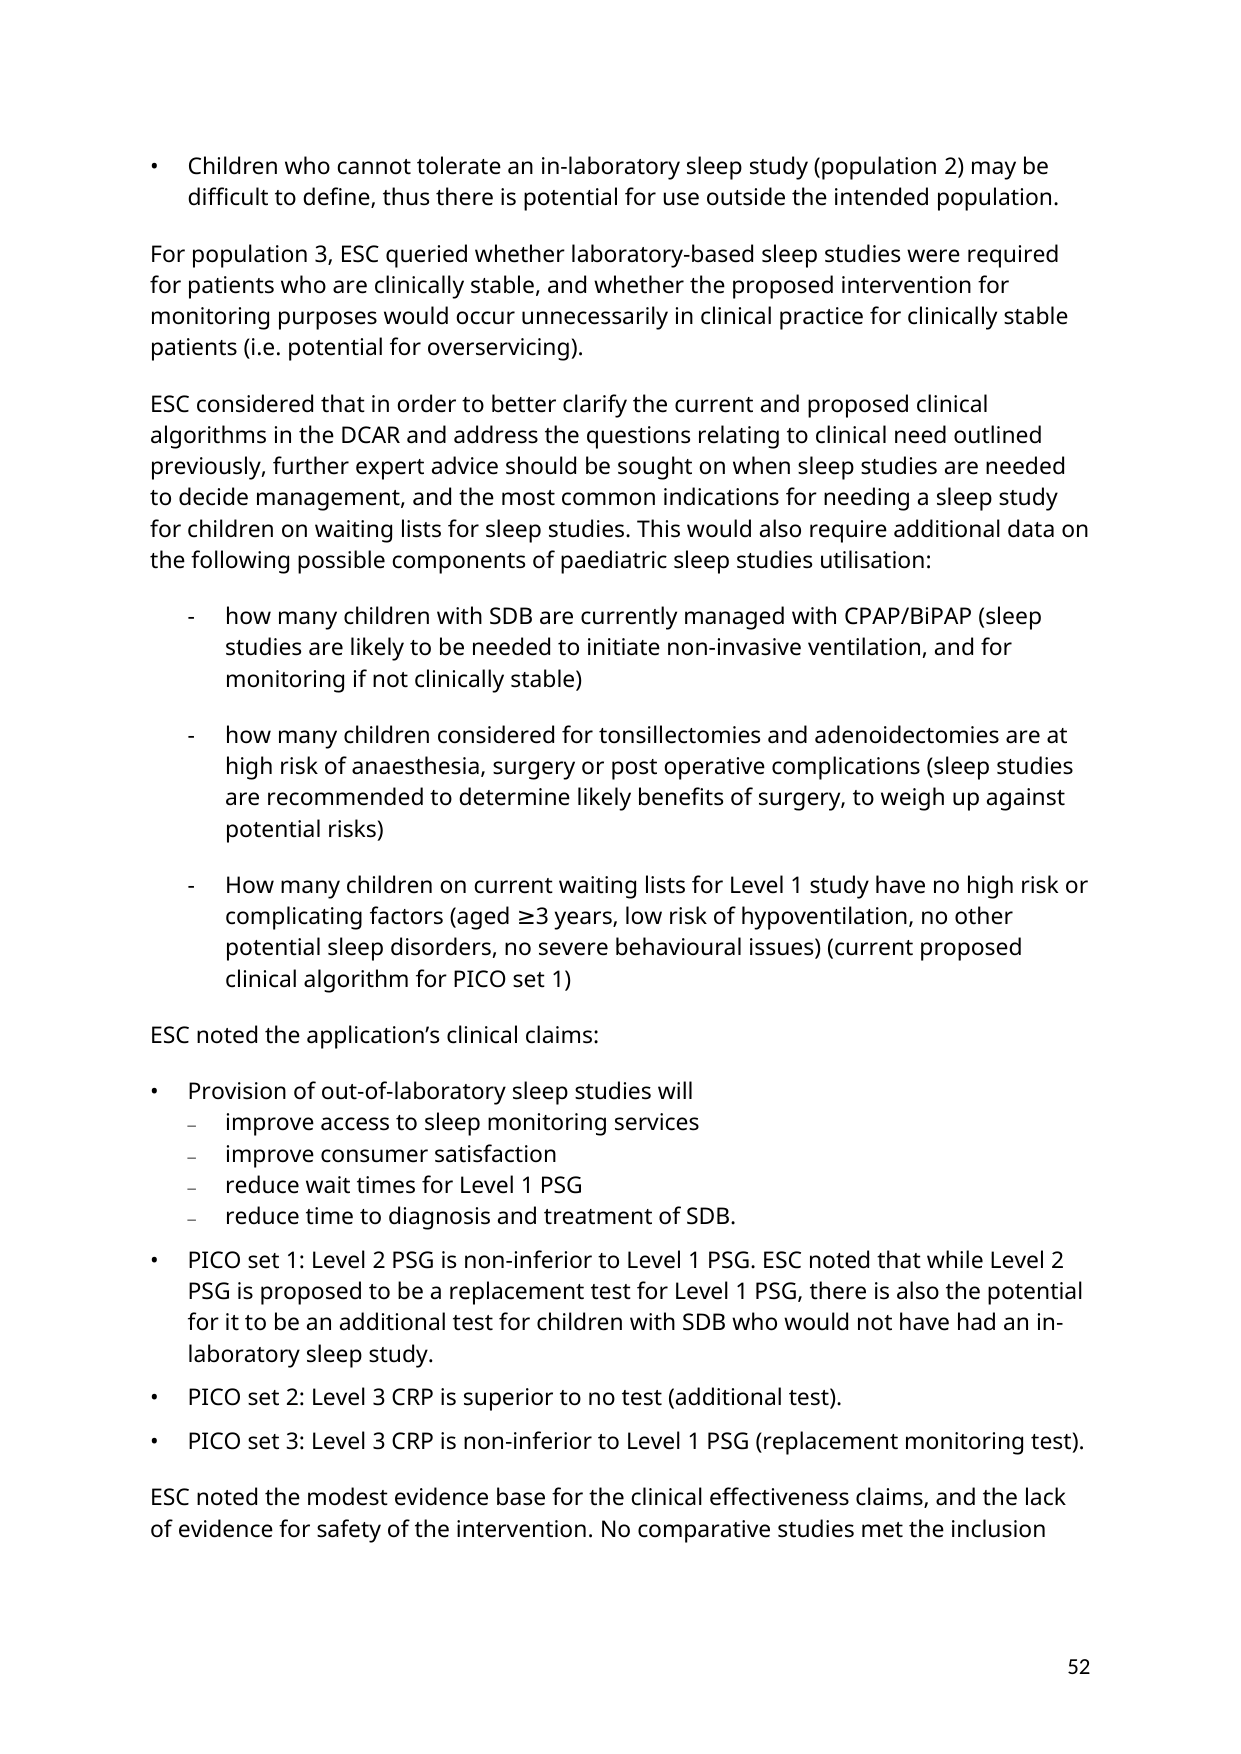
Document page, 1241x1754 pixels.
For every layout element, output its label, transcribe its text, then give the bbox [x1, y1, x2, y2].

text For population 3, ESC queried whether laboratory-based sleep studies were required for patients who are clinically stable, and whether the proposed intervention for monitoring purposes would occur unnecessarily in clinical practice for clinically stable patients (i.e. potential for overservicing). [150, 237, 1090, 362]
list PICO set 3: Level 3 CRP is non-inferior to Level 1 PSG (replacement monitoring test). [150, 1425, 1090, 1456]
text ESC noted the application’s clinical claims: [150, 1019, 1090, 1050]
text Provision of out-of-laboratory sleep studies will [150, 1075, 1090, 1106]
list Children who cannot tolerate an in-laboratory sleep study (population 2) may be difficult to define, thus there is potential for use outside the intended population. [150, 150, 1090, 212]
list PICO set 1: Level 2 PSG is non-inferior to Level 1 PSG. ESC noted that while Level 2 PSG is proposed to be a replacement test for Level 1 PSG, there is also the potential for it to be an additional test for children with SDB who would not have had an in-laboratory sleep study. [150, 1244, 1090, 1369]
list reduce time to diagnosis and treatment of SDB. [187, 1200, 1090, 1231]
list how many children considered for tonsillectomies and adenoidectomies are at high risk of anaesthesia, surgery or post operative complications (sleep studies are recommended to determine likely benefits of surgery, to weigh up against potential risks) [187, 719, 1090, 844]
list ESC considered that in order to better clarify the current and proposed clinical algorithms in the DCAR and address the questions relating to clinical need outlined previously, further expert advice should be sought on when sleep studies are needed to decide management, and the most common indications for needing a sleep study for children on waiting lists for sleep studies. This would also require additional data on the following possible components of paediatric sleep studies utilisation: [150, 387, 1090, 575]
list PICO set 2: Level 3 CRP is superior to no test (additional test). [150, 1381, 1090, 1412]
list how many children with SDB are currently managed with CPAP/BiPAP (sleep studies are likely to be needed to initiate non-invasive ventilation, and for monitoring if not clinically stable) [187, 600, 1090, 694]
list improve access to sleep monitoring services [187, 1106, 1090, 1137]
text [150, 1481, 1090, 1544]
list reduce wait times for Level 1 PSG [187, 1169, 1090, 1200]
list improve consumer satisfaction [187, 1137, 1090, 1169]
list How many children on current waiting lists for Level 1 study have no high risk or complicating factors (aged ≥3 years, low risk of hypoventilation, no other potential sleep disorders, no severe behavioural issues) (current proposed clinical algorithm for PICO set 1) [187, 869, 1090, 994]
